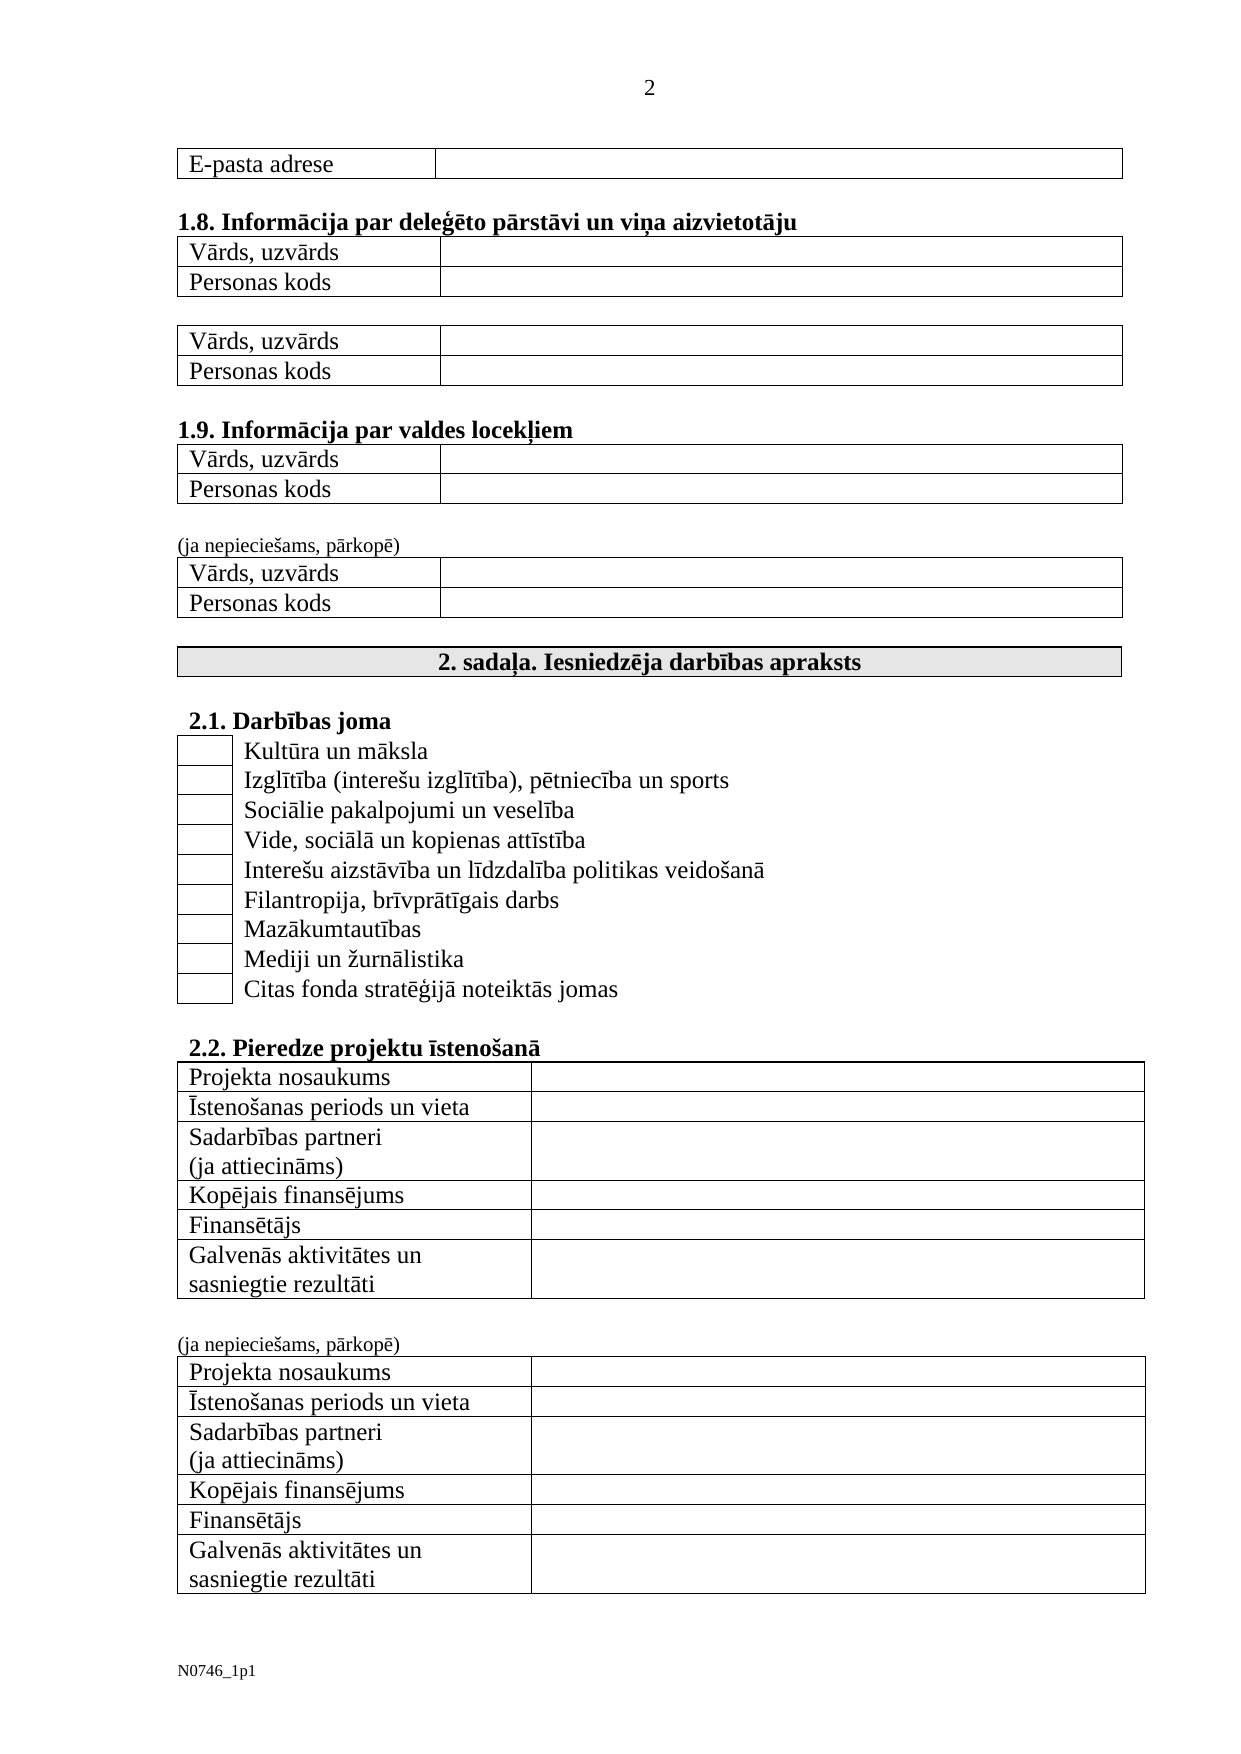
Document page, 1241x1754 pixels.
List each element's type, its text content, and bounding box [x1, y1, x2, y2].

table_cell Personas kods [178, 588, 440, 617]
table_cell Interešu aizstāvība un līdzdalība politikas veidošanā [233, 854, 1122, 884]
table_cell [178, 944, 232, 973]
table_cell Projekta nosaukums [178, 1063, 531, 1091]
table_cell [532, 1240, 1144, 1298]
table_cell [178, 885, 232, 913]
table_cell Izglītība (interešu izglītība), pētniecība un sports [233, 765, 1122, 794]
table_header 2.2. Pieredze projektu īstenošanā [177, 1033, 1144, 1061]
table_cell Personas kods [178, 356, 440, 385]
table_cell Finansētājs [178, 1505, 531, 1534]
table_header [441, 237, 1122, 266]
text 1.8. Informācija par deleģēto pārstāvi un viņa aizvietotāju [177, 207, 1122, 236]
table_cell Kultūra un māksla [233, 735, 1122, 764]
table_cell [178, 736, 232, 764]
text (ja nepieciešams, pārkopē) [177, 1332, 1122, 1356]
table_cell Personas kods [178, 474, 440, 503]
table_cell Personas kods [178, 267, 440, 296]
table_cell Īstenošanas periods un vieta [178, 1092, 531, 1121]
table_cell [441, 474, 1122, 503]
table_cell [441, 267, 1122, 296]
table_cell Finansētājs [178, 1210, 531, 1239]
table_header [441, 326, 1122, 355]
table_cell [532, 1122, 1144, 1179]
table_cell [441, 588, 1122, 617]
table_cell Sociālie pakalpojumi un veselība [233, 794, 1122, 824]
table_cell Mazākumtautības [233, 914, 1122, 943]
table_cell Sadarbības partneri (ja attiecināms) [178, 1122, 531, 1179]
table_cell [532, 1505, 1145, 1534]
table_cell Citas fonda stratēģijā noteiktās jomas [233, 973, 1122, 1003]
table_cell [178, 974, 232, 1003]
table_cell [532, 1417, 1145, 1474]
table_header Vārds, uzvārds [178, 326, 440, 355]
table_cell [178, 795, 232, 824]
table_header Vārds, uzvārds [178, 237, 440, 266]
table_cell [532, 1475, 1145, 1504]
table_header Projekta nosaukums [178, 1357, 531, 1386]
table_header 2. sadaļa. Iesniedzēja darbības apraksts [178, 648, 1121, 676]
table_cell [532, 1092, 1144, 1121]
table_cell [178, 766, 232, 794]
table_cell Vide, sociālā un kopienas attīstība [233, 824, 1122, 854]
table_header Vārds, uzvārds [178, 445, 440, 473]
table_header Vārds, uzvārds [178, 558, 440, 587]
table_cell Sadarbības partneri (ja attiecināms) [178, 1417, 531, 1474]
table_cell [532, 1181, 1144, 1209]
table_cell E-pasta adrese [178, 149, 435, 177]
table_cell [441, 356, 1122, 385]
table_cell [178, 825, 232, 854]
table_cell [532, 1063, 1144, 1091]
table_cell Kopējais finansējums [178, 1475, 531, 1504]
table_header [441, 445, 1122, 473]
table_cell [532, 1210, 1144, 1239]
table_cell [532, 1387, 1145, 1416]
table_cell Kopējais finansējums [178, 1181, 531, 1209]
table_cell [178, 855, 232, 884]
table_cell [436, 149, 1122, 177]
text (ja nepieciešams, pārkopē) [177, 533, 1122, 557]
table_cell Filantropija, brīvprātīgais darbs [233, 884, 1122, 913]
table_cell [178, 915, 232, 943]
text 1.9. Informācija par valdes locekļiem [177, 415, 1122, 443]
table_cell Īstenošanas periods un vieta [178, 1387, 531, 1416]
table_cell [532, 1535, 1145, 1592]
table_cell Galvenās aktivitātes un sasniegtie rezultāti [178, 1240, 531, 1298]
table_header [532, 1357, 1145, 1386]
table_header 2.1. Darbības joma [177, 706, 1122, 735]
table_cell Mediji un žurnālistika [233, 943, 1122, 973]
table_cell Galvenās aktivitātes un sasniegtie rezultāti [178, 1535, 531, 1592]
table_header [441, 558, 1122, 587]
